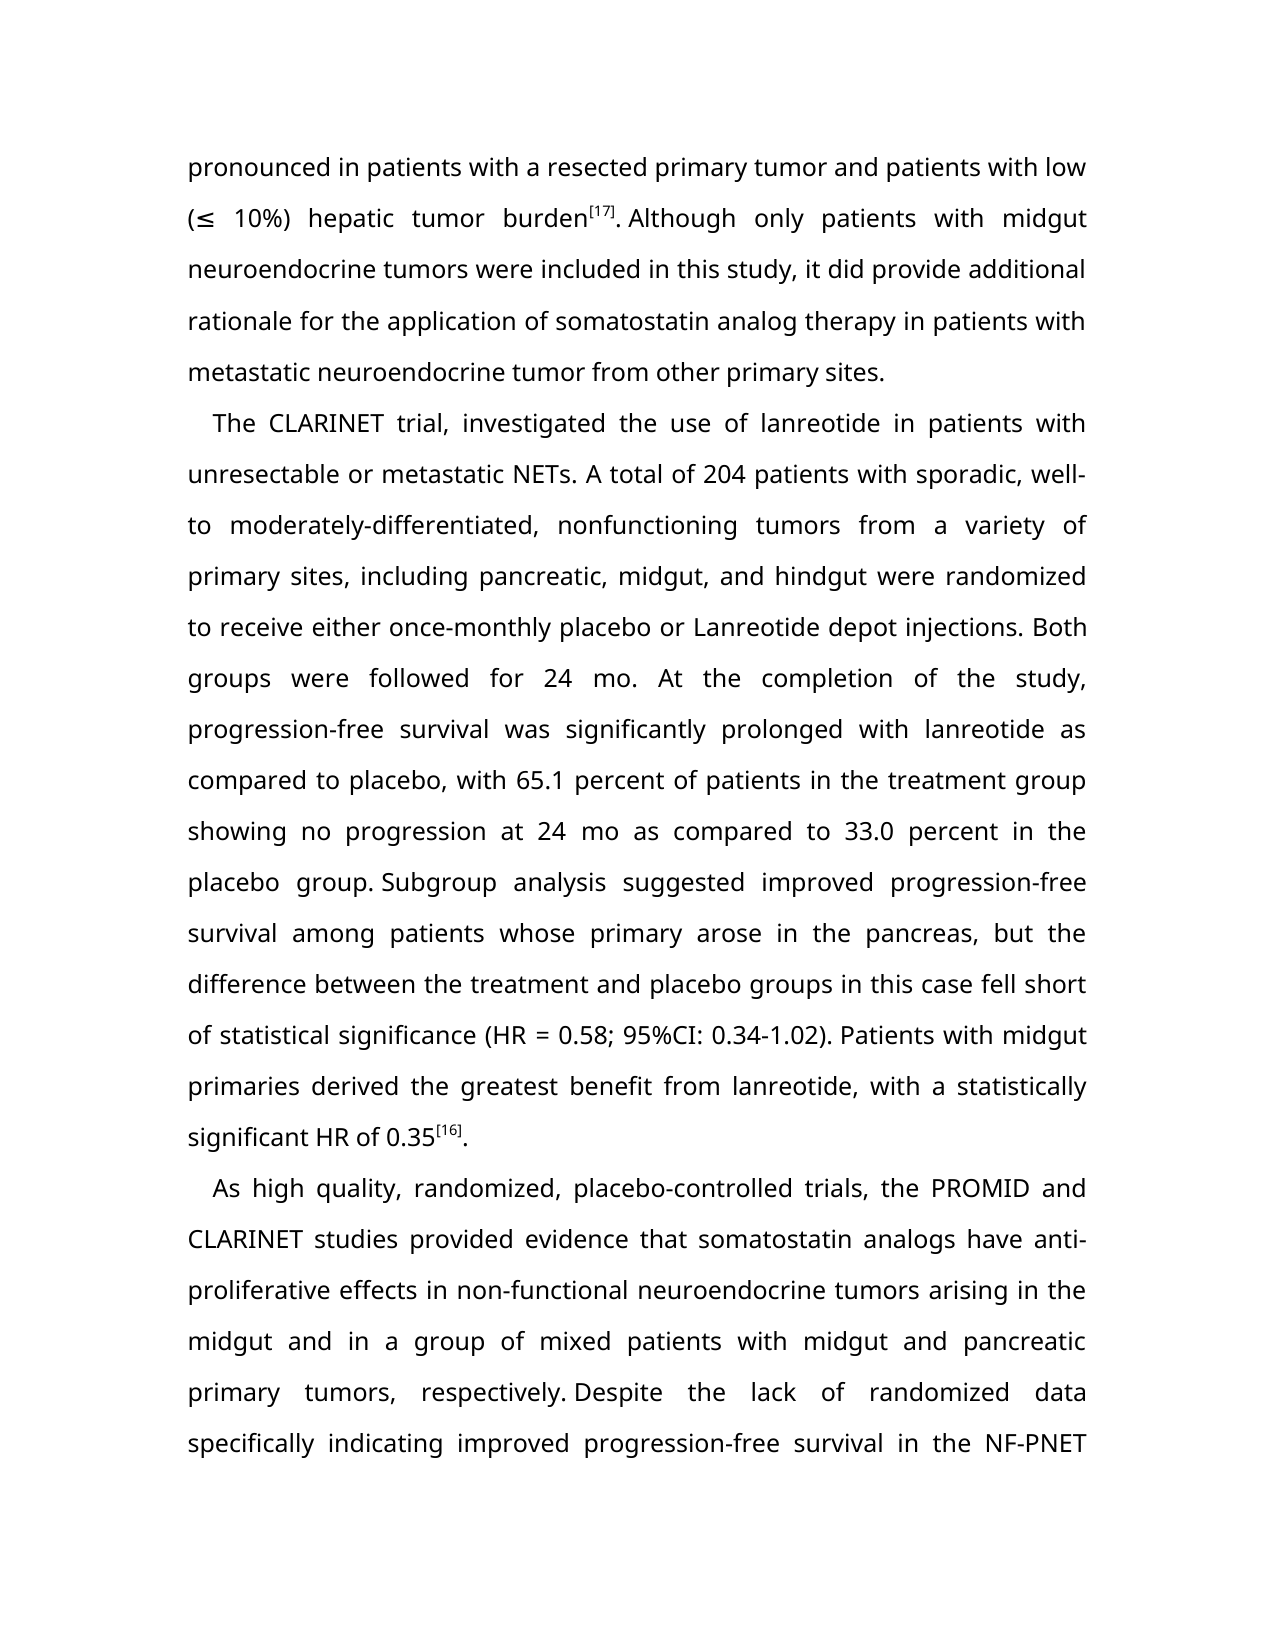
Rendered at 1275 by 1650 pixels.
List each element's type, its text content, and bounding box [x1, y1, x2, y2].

text The CLARINET trial, investigated the use of lanreotide in patients with unresectable or metastatic NETs. A total of 204 patients with sporadic, well-to moderately-differentiated, nonfunctioning tumors from a variety of primary sites, including pancreatic, midgut, and hindgut were randomized to receive either once-monthly placebo or Lanreotide depot injections. Both groups were followed for 24 mo. At the completion of the study, progression-free survival was significantly prolonged with lanreotide as compared to placebo, with 65.1 percent of patients in the treatment group showing no progression at 24 mo as compared to 33.0 percent in the placebo group. Subgroup analysis suggested improved progression-free survival among patients whose primary arose in the pancreas, but the difference between the treatment and placebo groups in this case fell short of statistical significance (HR = 0.58; 95%CI: 0.34-1.02). Patients with midgut primaries derived the greatest benefit from lanreotide, with a statistically significant HR of 0.35[16]. [187, 405, 1087, 1154]
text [187, 1171, 1087, 1460]
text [187, 150, 1087, 388]
